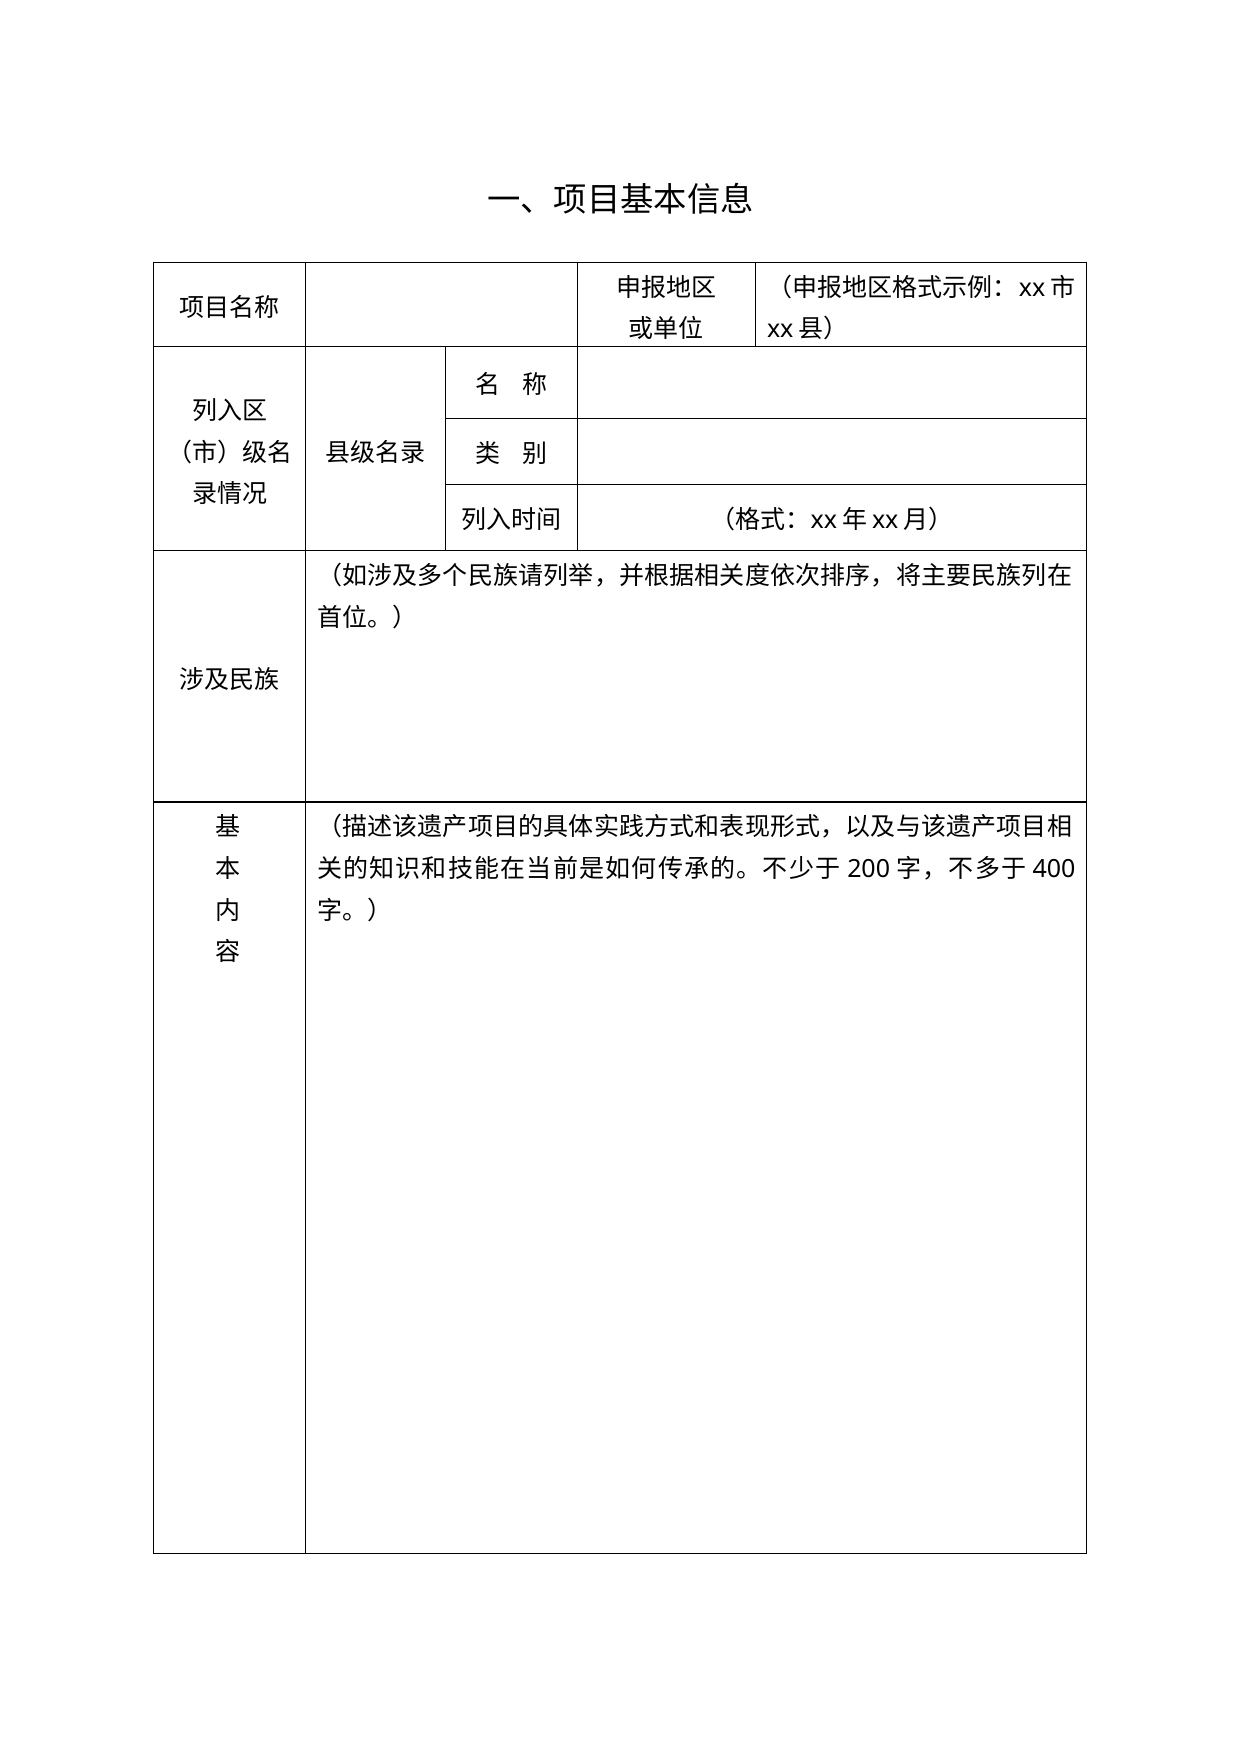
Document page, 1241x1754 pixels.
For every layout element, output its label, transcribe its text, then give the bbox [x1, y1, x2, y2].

table_cell [578, 347, 1086, 418]
table_header [306, 263, 577, 346]
table_header 项目名称 [154, 263, 305, 346]
table_cell [578, 419, 1086, 484]
table_cell 县级名录 [306, 347, 445, 550]
table_header 申报地区 或单位 [578, 263, 755, 346]
table_cell 列入区（市）级名录情况 [154, 347, 305, 550]
table_header （申报地区格式示例：xx市xx县） [756, 263, 1086, 346]
table_cell 名 称 [446, 347, 577, 418]
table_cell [306, 803, 1086, 1552]
text 一、项目基本信息 [159, 178, 1081, 220]
table_cell （如涉及多个民族请列举，并根据相关度依次排序，将主要民族列在首位。） [306, 551, 1086, 801]
table_cell 基 本 内 容 [154, 803, 305, 1552]
table_cell 涉及民族 [154, 551, 305, 801]
table_cell 列入时间 [446, 485, 577, 550]
table_cell （格式：xx年xx月） [578, 485, 1086, 550]
table_cell 类 别 [446, 419, 577, 484]
